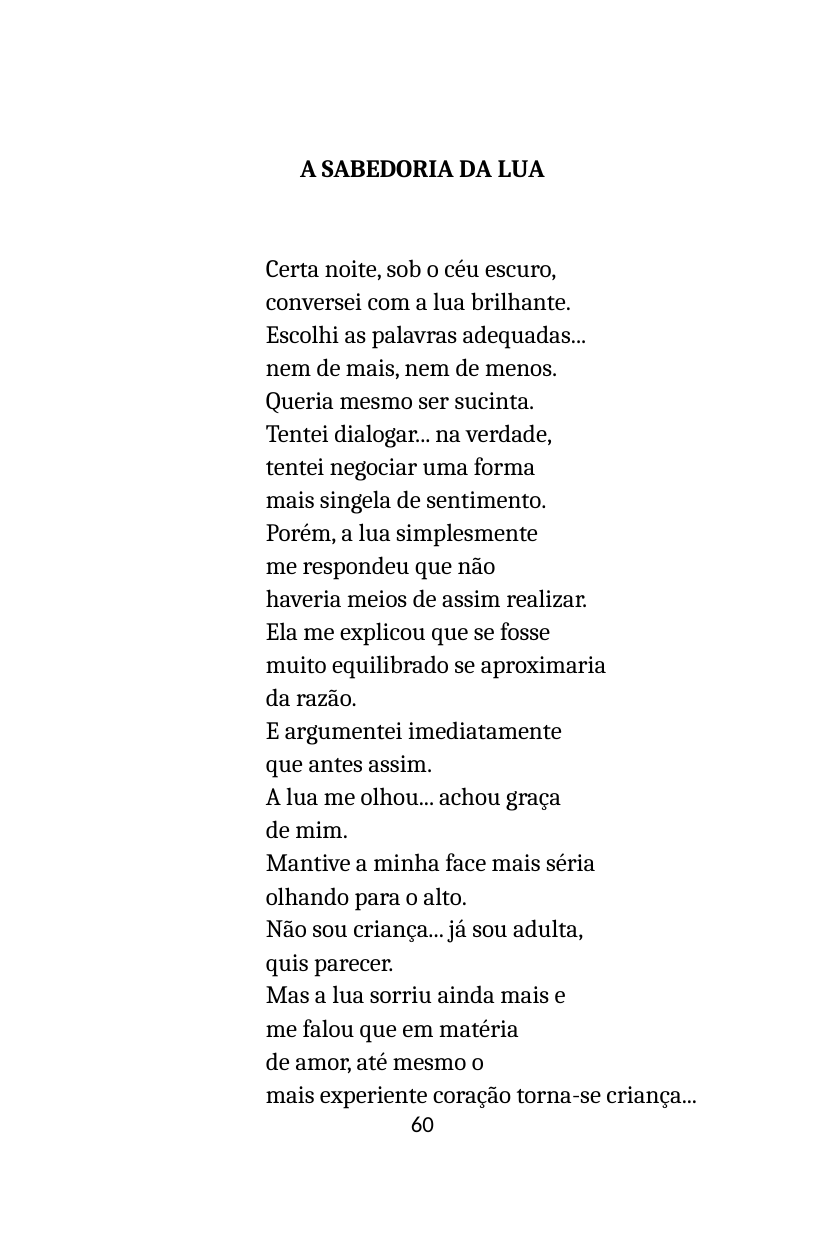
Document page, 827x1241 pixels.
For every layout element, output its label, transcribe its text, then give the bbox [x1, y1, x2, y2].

text me falou que em matéria [192, 1014, 726, 1043]
text da razão. [192, 684, 726, 713]
text mais experiente coração torna-se criança... [192, 1081, 726, 1109]
text Mas a lua sorriu ainda mais e [192, 981, 726, 1010]
text E argumentei imediatamente [192, 717, 726, 746]
text Porém, a lua simplesmente [192, 519, 726, 548]
text de mim. [192, 816, 726, 845]
text Tentei dialogar... na verdade, [192, 420, 726, 449]
text Queria mesmo ser sucinta. [192, 387, 726, 416]
text A lua me olhou... achou graça [192, 783, 726, 812]
text quis parecer. [192, 948, 726, 977]
text tentei negociar uma forma [192, 453, 726, 482]
text Ela me explicou que se fosse [192, 618, 726, 647]
text mais singela de sentimento. [192, 486, 726, 515]
text Mantive a minha face mais séria [192, 849, 726, 878]
text muito equilibrado se aproximaria [192, 651, 726, 680]
subtitle A SABEDORIA DA LUA [118, 155, 726, 184]
text de amor, até mesmo o [192, 1047, 726, 1076]
text Certa noite, sob o céu escuro, [192, 255, 726, 284]
text olhando para o alto. [192, 882, 726, 911]
text Não sou criança... já sou adulta, [192, 915, 726, 944]
text conversei com a lua brilhante. [192, 288, 726, 317]
text me respondeu que não [192, 552, 726, 581]
text Escolhi as palavras adequadas... [192, 321, 726, 350]
text nem de mais, nem de menos. [192, 354, 726, 383]
text haveria meios de assim realizar. [192, 585, 726, 614]
text que antes assim. [192, 750, 726, 779]
